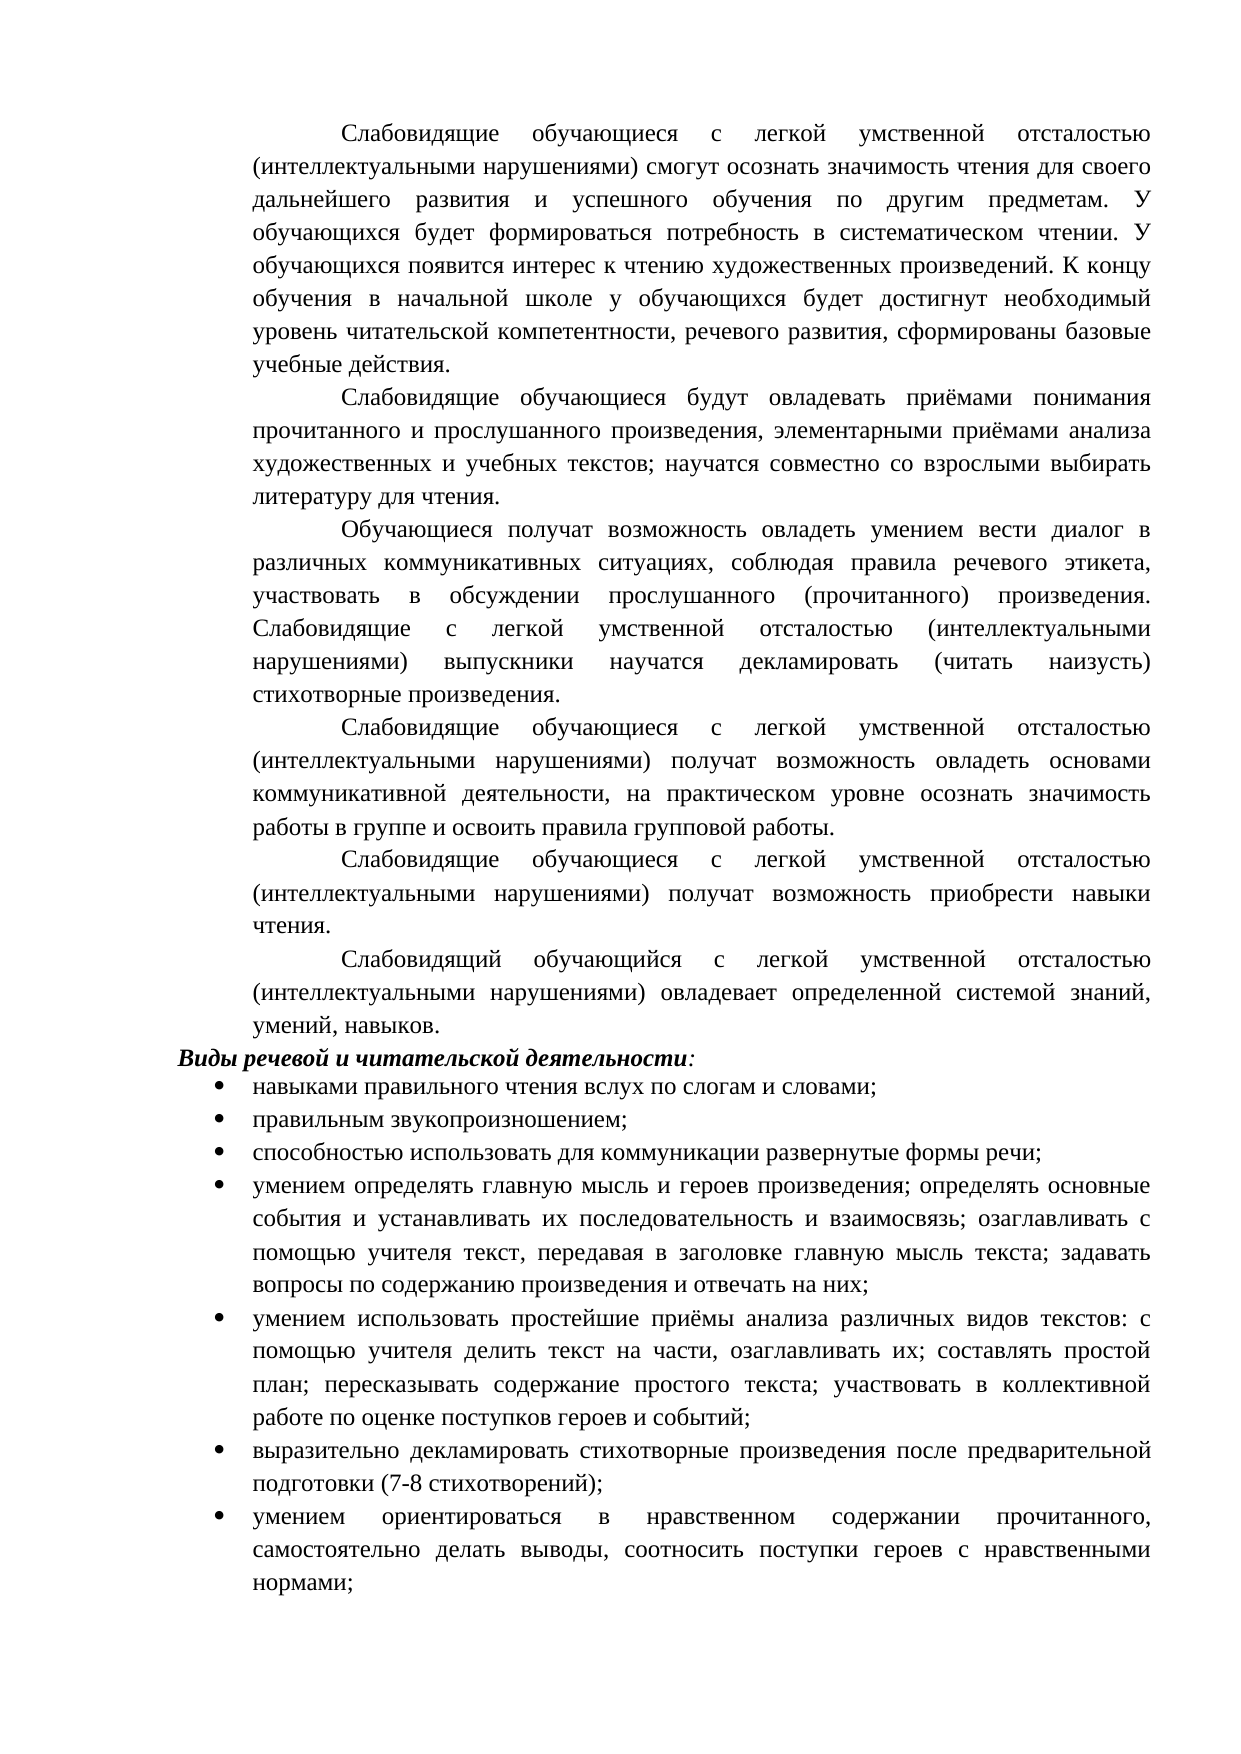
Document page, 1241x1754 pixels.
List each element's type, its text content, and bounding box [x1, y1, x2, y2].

list правильным звукопроизношением; [215, 1104, 1152, 1133]
list умением ориентироваться в нравственном содержании прочитанного, самостоятельно делать выводы, соотносить поступки героев с нравственными нормами; [215, 1501, 1152, 1596]
text Обучающиеся получат возможность овладеть умением вести диалог в различных коммуникативных ситуациях, соблюдая правила речевого этикета, участвовать в обсуждении прослушанного (прочитанного) произведения. Слабовидящие с легкой умственной отсталостью (интеллектуальными нарушениями) выпускники научатся декламировать (читать наизусть) стихотворные произведения. [252, 514, 1152, 708]
list способностью использовать для коммуникации развернутые формы речи; [215, 1137, 1152, 1166]
text Слабовидящие обучающиеся с легкой умственной отсталостью (интеллектуальными нарушениями) получат возможность овладеть основами коммуникативной деятельности, на практическом уровне осознать значимость работы в группе и освоить правила групповой работы. [252, 712, 1152, 840]
list выразительно декламировать стихотворные произведения после предварительной подготовки (7-8 стихотворений); [215, 1435, 1152, 1496]
text Слабовидящие обучающиеся с легкой умственной отсталостью (интеллектуальными нарушениями) получат возможность приобрести навыки чтения. [252, 844, 1152, 939]
list умением определять главную мысль и героев произведения; определять основные события и устанавливать их последовательность и взаимосвязь; озаглавливать с помощью учителя текст, передавая в заголовке главную мысль текста; задавать вопросы по содержанию произведения и отвечать на них; [215, 1171, 1152, 1298]
text Слабовидящие обучающиеся будут овладевать приёмами понимания прочитанного и прослушанного произведения, элементарными приёмами анализа художественных и учебных текстов; научатся совместно со взрослыми выбирать литературу для чтения. [252, 382, 1152, 510]
text Виды речевой и читательской деятельности: [177, 1043, 1152, 1071]
list навыками правильного чтения вслух по слогам и словами; [215, 1071, 1152, 1100]
list умением использовать простейшие приёмы анализа различных видов текстов: с помощью учителя делить текст на части, озаглавливать их; составлять простой план; пересказывать содержание простого текста; участвовать в коллективной работе по оценке поступков героев и событий; [215, 1303, 1152, 1430]
text Слабовидящий обучающийся с легкой умственной отсталостью (интеллектуальными нарушениями) овладевает определенной системой знаний, умений, навыков. [252, 944, 1152, 1038]
text Слабовидящие обучающиеся с легкой умственной отсталостью (интеллектуальными нарушениями) смогут осознать значимость чтения для своего дальнейшего развития и успешного обучения по другим предметам. У обучающихся будет формироваться потребность в систематическом чтении. У обучающихся появится интерес к чтению художественных произведений. К концу обучения в начальной школе у обучающихся будет достигнут необходимый уровень читательской компетентности, речевого развития, сформированы базовые учебные действия. [252, 118, 1152, 378]
